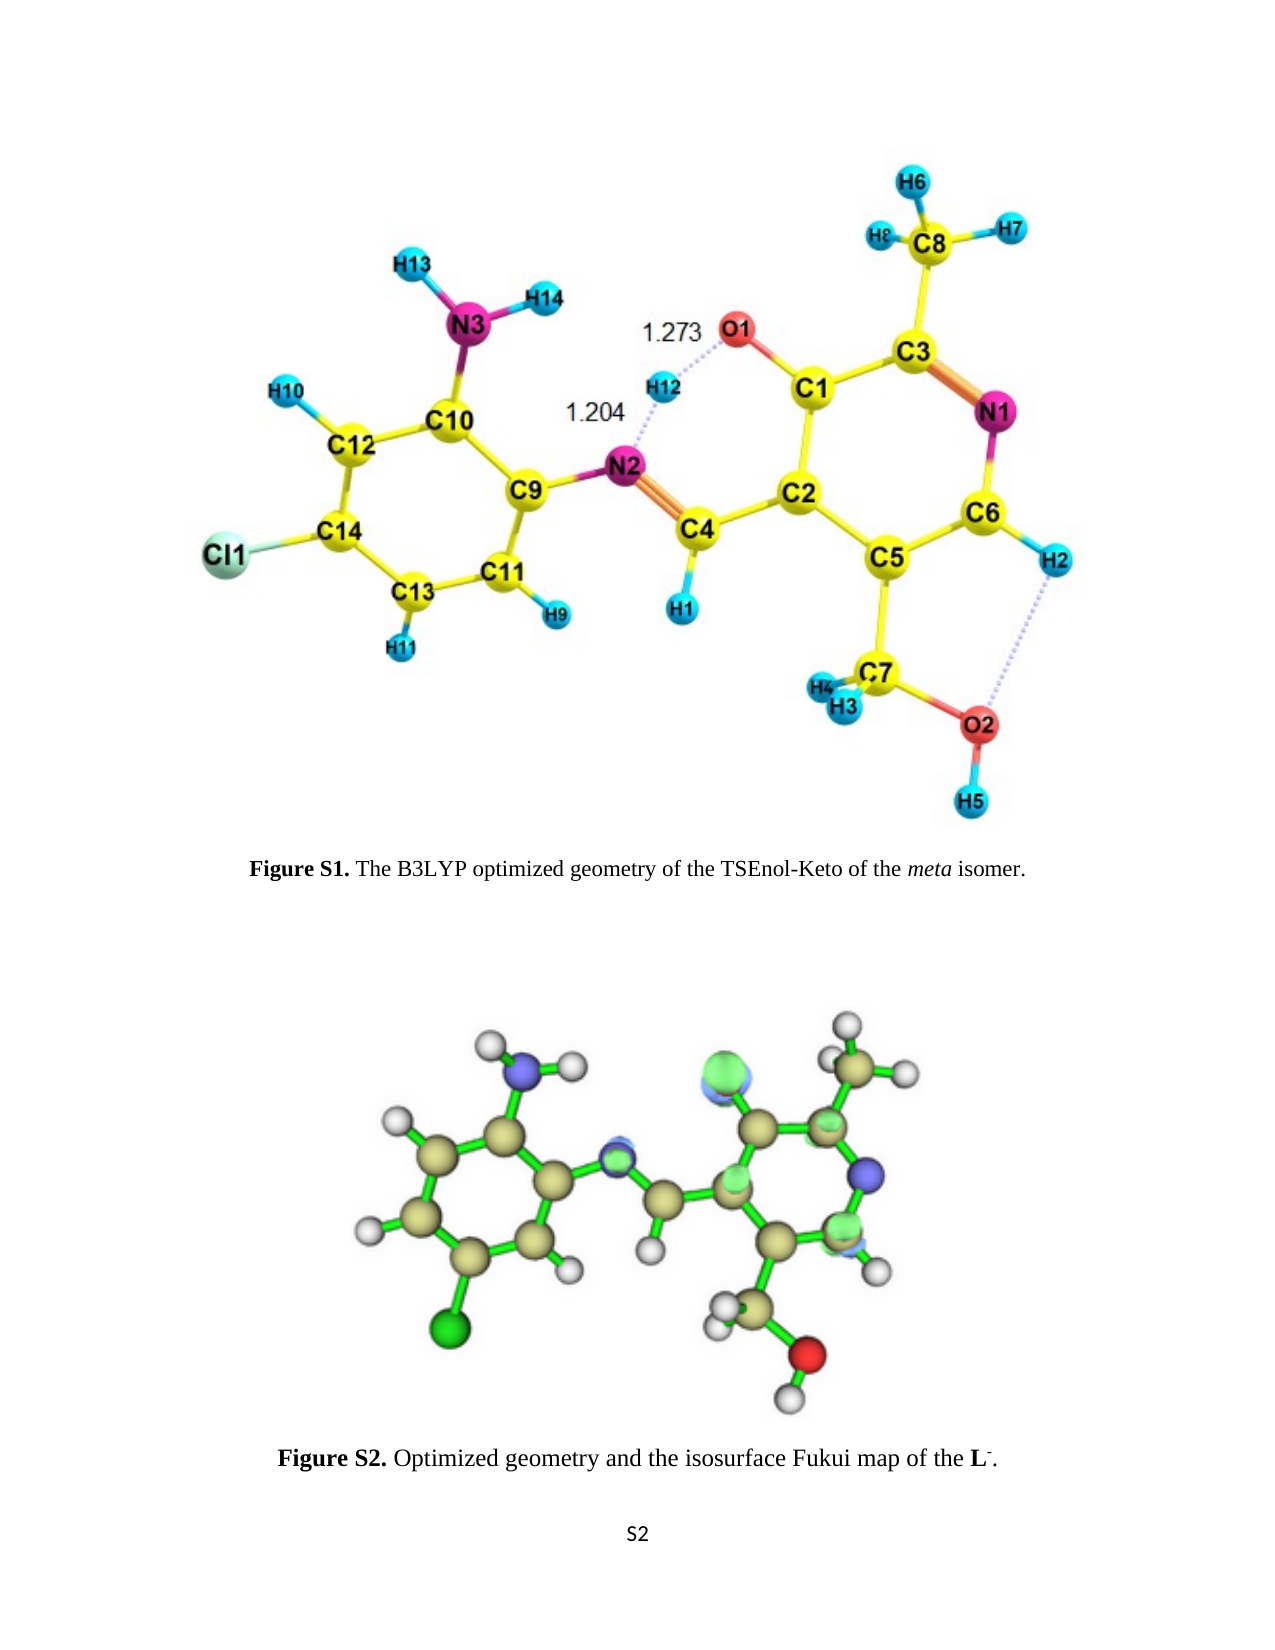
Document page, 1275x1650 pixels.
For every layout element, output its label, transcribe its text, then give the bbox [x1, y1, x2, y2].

picture [185, 150, 1090, 836]
text Figure S2. Optimized geometry and the isosurface Fukui map of the L-. [150, 1443, 1125, 1471]
picture [350, 1005, 925, 1419]
text Figure S1. The B3LYP optimized geometry of the TSEnol-Keto of the meta isomer. [150, 855, 1125, 881]
